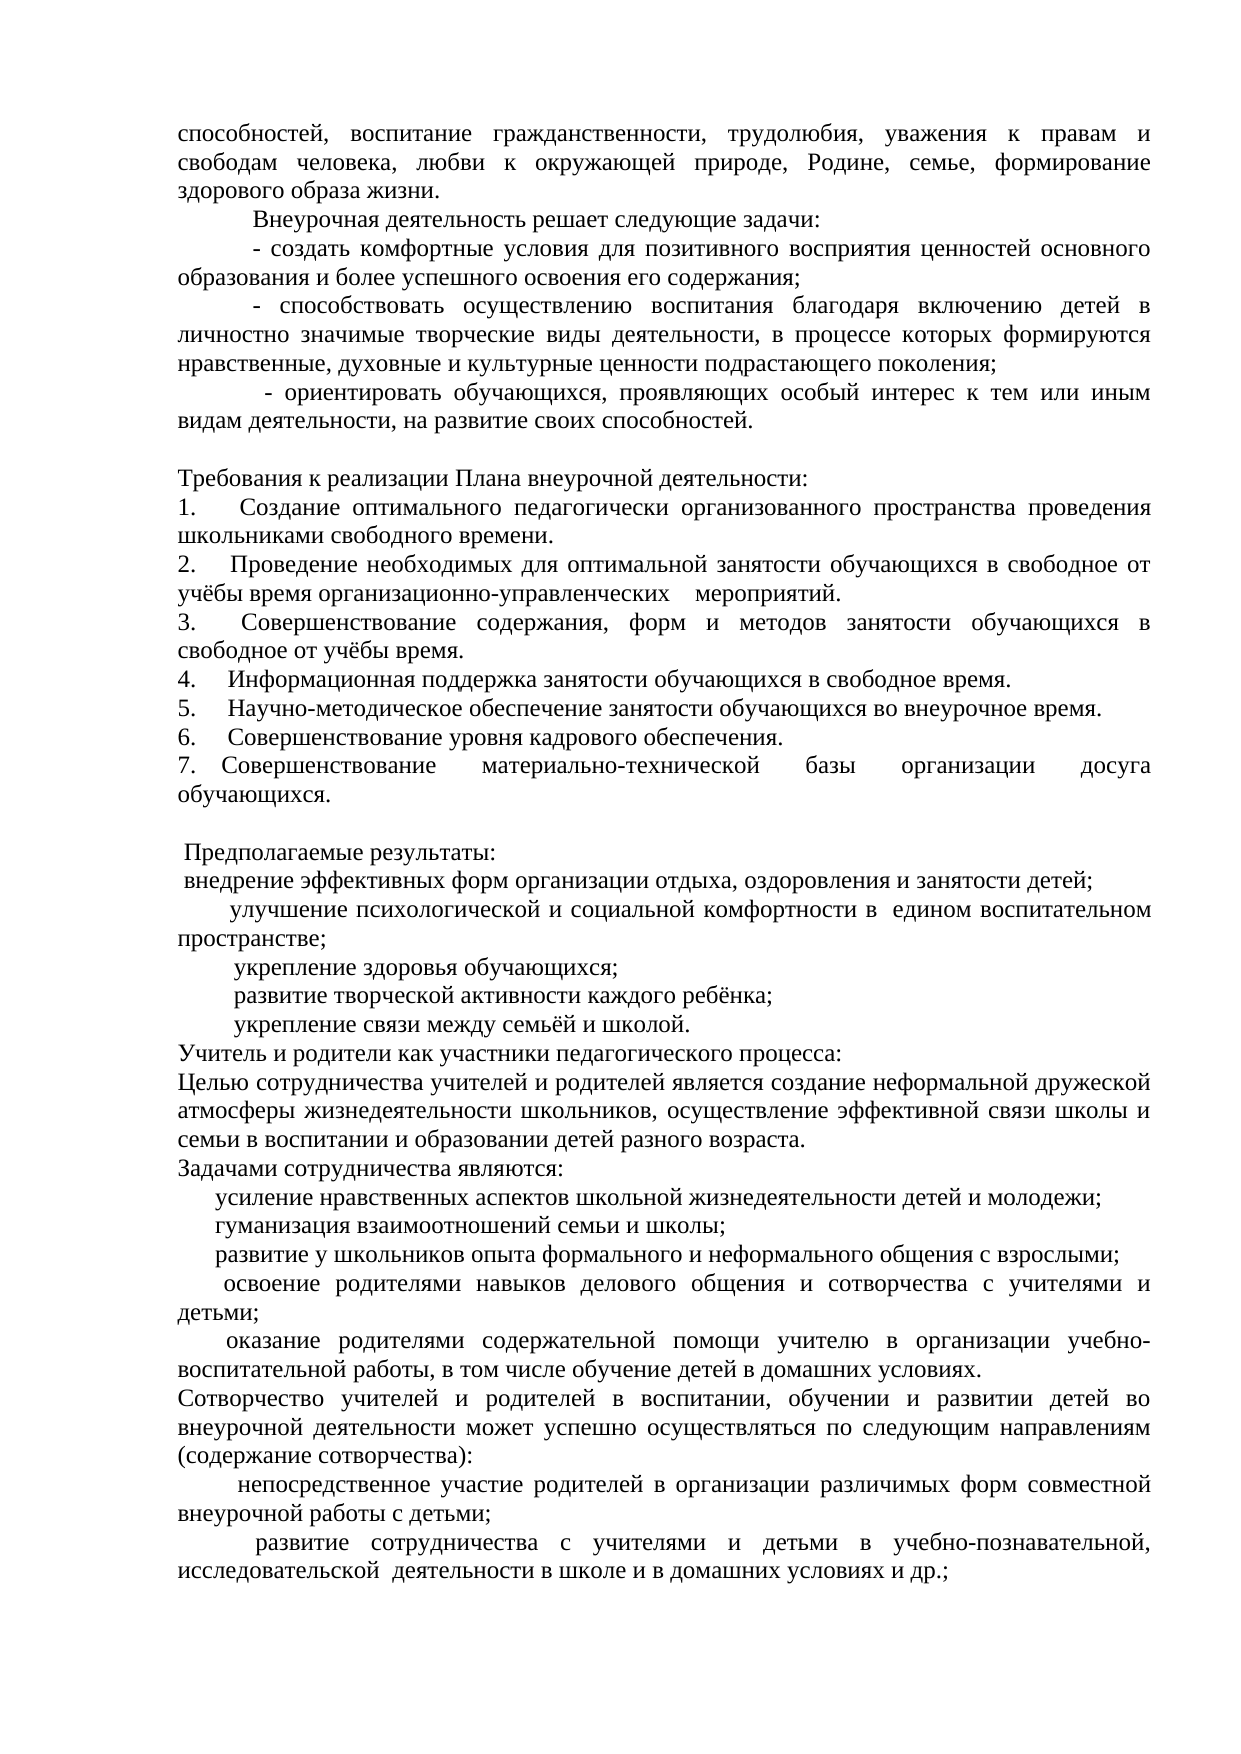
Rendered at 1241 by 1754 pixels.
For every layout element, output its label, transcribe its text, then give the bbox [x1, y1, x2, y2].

text 5. Научно-методическое обеспечение занятости обучающихся во внеурочное время. [177, 693, 1152, 722]
text 7. Совершенствование материально-технической базы организации досуга обучающихся. [177, 751, 1152, 808]
text непосредственное участие родителей в организации различимых форм совместной внеурочной работы с детьми; [177, 1469, 1152, 1527]
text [177, 118, 1152, 204]
text укрепление здоровья обучающихся; [177, 952, 1152, 981]
text 1. Создание оптимального педагогически организованного пространства проведения школьниками свободного времени. [177, 492, 1152, 549]
text 4. Информационная поддержка занятости обучающихся в свободное время. [177, 664, 1152, 693]
text Требования к реализации Плана внеурочной деятельности: [177, 463, 1152, 492]
text Внеурочная деятельность решает следующие задачи: [177, 204, 1152, 233]
text 6. Совершенствование уровня кадрового обеспечения. [177, 722, 1152, 751]
text Целью сотрудничества учителей и родителей является создание неформальной дружеской атмосферы жизнедеятельности школьников, осуществление эффективной связи школы и семьи в воспитании и образовании детей разного возраста. [177, 1067, 1152, 1153]
text гуманизация взаимоотношений семьи и школы; [177, 1211, 1152, 1239]
text - создать комфортные условия для позитивного восприятия ценностей основного образования и более успешного освоения его содержания; [177, 233, 1152, 291]
text внедрение эффективных форм организации отдыха, оздоровления и занятости детей; [177, 866, 1152, 894]
text укрепление связи между семьёй и школой. [177, 1009, 1152, 1038]
text Учитель и родители как участники педагогического процесса: [177, 1038, 1152, 1067]
text развитие у школьников опыта формального и неформального общения с взрослыми; [177, 1239, 1152, 1268]
text Задачами сотрудничества являются: [177, 1153, 1152, 1182]
text усиление нравственных аспектов школьной жизнедеятельности детей и молодежи; [177, 1182, 1152, 1211]
text развитие творческой активности каждого ребёнка; [177, 981, 1152, 1009]
text оказание родителями содержательной помощи учителю в организации учебно-воспитательной работы, в том числе обучение детей в домашних условиях. [177, 1326, 1152, 1383]
text 3. Совершенствование содержания, форм и методов занятости обучающихся в свободное от учёбы время. [177, 607, 1152, 664]
text - ориентировать обучающихся, проявляющих особый интерес к тем или иным видам деятельности, на развитие своих способностей. [177, 377, 1152, 434]
text Сотворчество учителей и родителей в воспитании, обучении и развитии детей во внеурочной деятельности может успешно осуществляться по следующим направлениям (содержание сотворчества): [177, 1383, 1152, 1469]
text освоение родителями навыков делового общения и сотворчества с учителями и детьми; [177, 1268, 1152, 1326]
text 2. Проведение необходимых для оптимальной занятости обучающихся в свободное от учёбы время организационно-управленческих мероприятий. [177, 549, 1152, 607]
text развитие сотрудничества с учителями и детьми в учебно-познавательной, исследовательской деятельности в школе и в домашних условиях и др.; [177, 1527, 1152, 1584]
text Предполагаемые результаты: [177, 837, 1152, 866]
text улучшение психологической и социальной комфортности в едином воспитательном пространстве; [177, 894, 1152, 952]
text - способствовать осуществлению воспитания благодаря включению детей в личностно значимые творческие виды деятельности, в процессе которых формируются нравственные, духовные и культурные ценности подрастающего поколения; [177, 291, 1152, 377]
